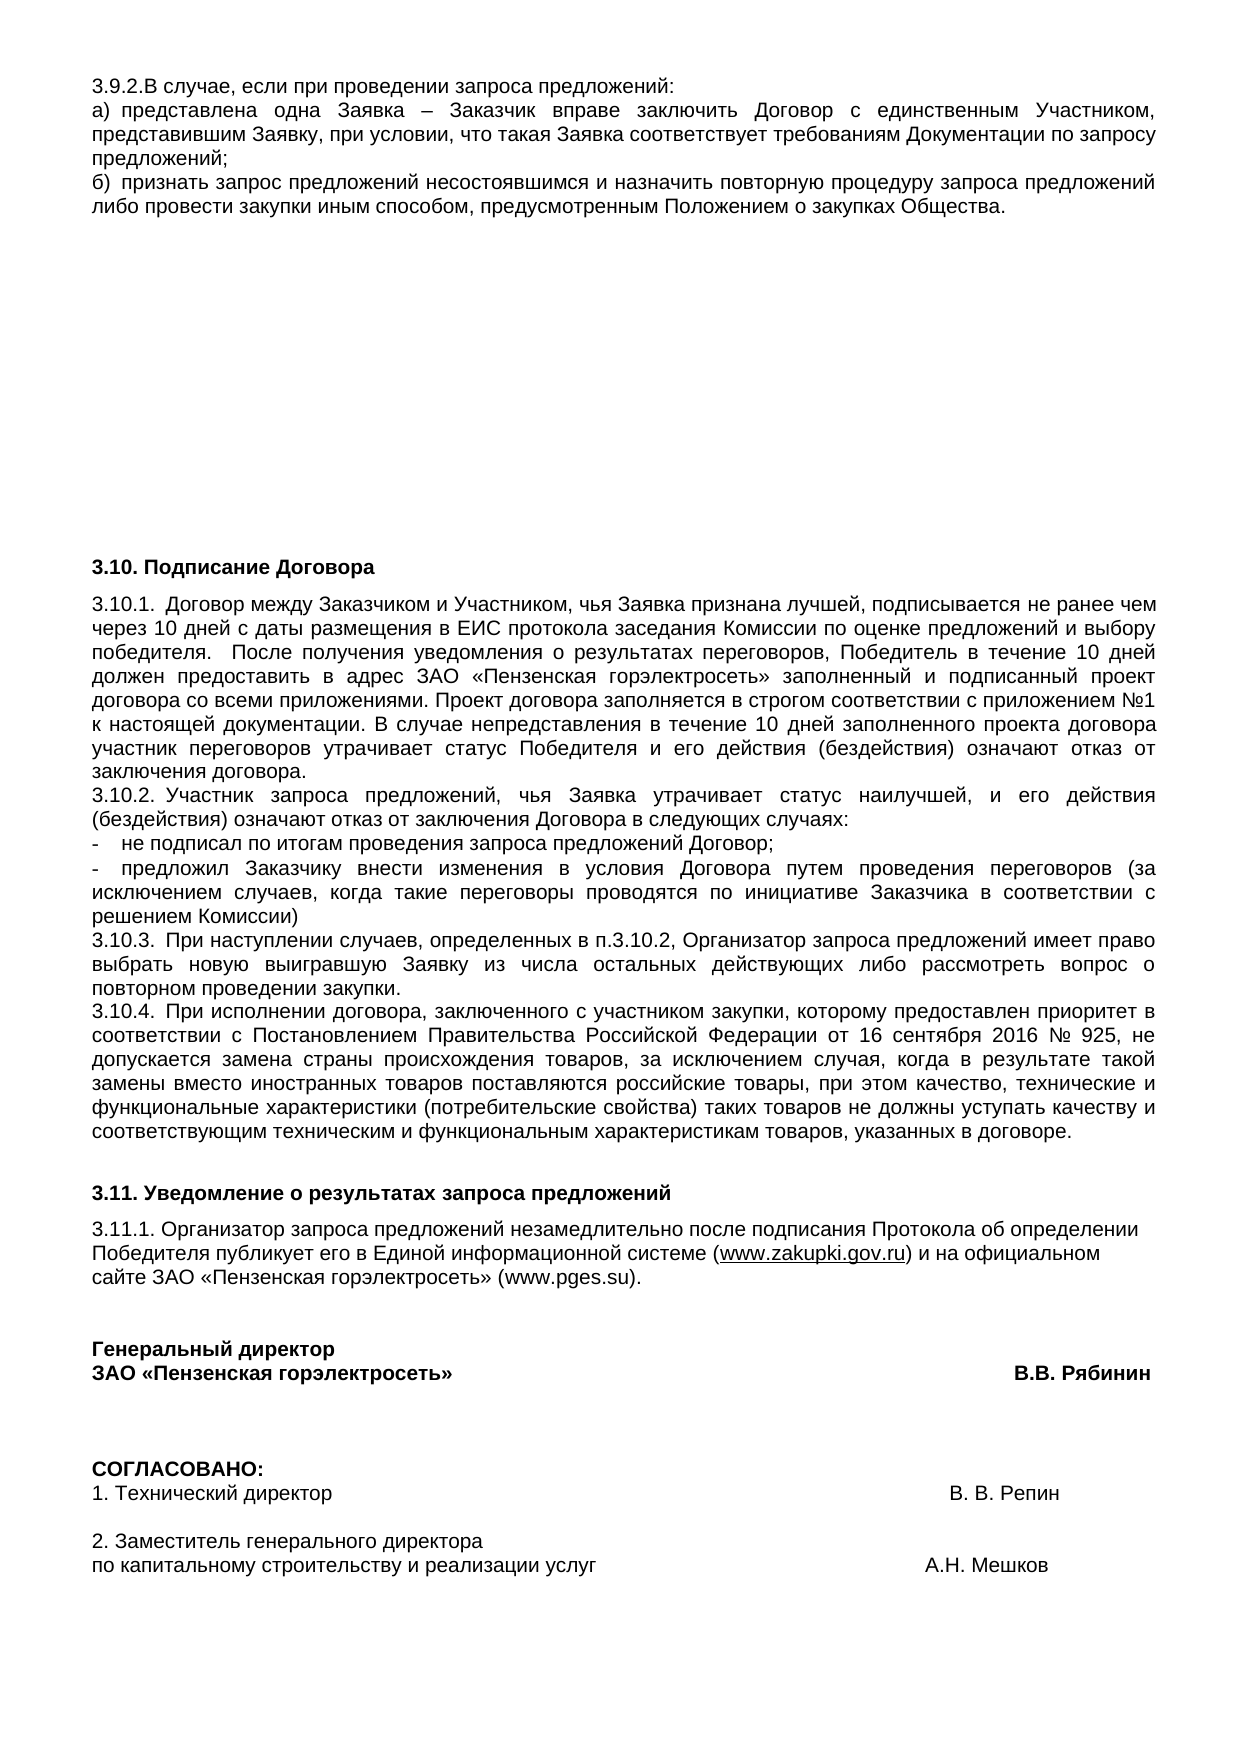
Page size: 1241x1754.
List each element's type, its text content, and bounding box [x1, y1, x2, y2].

text СОГЛАСОВАНО: [92, 1457, 1157, 1481]
list Договор между Заказчиком и Участником, чья Заявка признана лучшей, подписывается не ранее чем через 10 дней с даты размещения в ЕИС протокола заседания Комиссии по оценке предложений и выбору победителя. После получения уведомления о результатах переговоров, Победитель в течение 10 дней должен предоставить в адрес ЗАО «Пензенская горэлектросеть» заполненный и подписанный проект договора со всеми приложениями. Проект договора заполняется в строгом соответствии с приложением №1 к настоящей документации. В случае непредставления в течение 10 дней заполненного проекта договора участник переговоров утрачивает статус Победителя и его действия (бездействия) означают отказ от заключения договора. [92, 592, 1157, 783]
text 3.11.1. Организатор запроса предложений незамедлительно после подписания Протокола об определении Победителя публикует его в Единой информационной системе (www.zakupki.gov.ru) и на официальном сайте ЗАО «Пензенская горэлектросеть» (www.pges.su). [92, 1217, 1157, 1289]
list предложил Заказчику внести изменения в условия Договора путем проведения переговоров (за исключением случаев, когда такие переговоры проводятся по инициативе Заказчика в соответствии с решением Комиссии) [92, 855, 1157, 927]
list не подписал по итогам проведения запроса предложений Договор; [92, 831, 1157, 855]
list Участник запроса предложений, чья Заявка утрачивает статус наилучшей, и его действия (бездействия) означают отказ от заключения Договора в следующих случаях: [92, 783, 1157, 831]
text 3.9.2.В случае, если при проведении запроса предложений: [92, 74, 1157, 98]
subtitle 3.10. Подписание Договора [92, 555, 1157, 579]
text 2. Заместитель генерального директора [92, 1528, 1157, 1552]
list представлена одна Заявка – Заказчик вправе заключить Договор с единственным Участником, представившим Заявку, при условии, что такая Заявка соответствует требованиям Документации по запросу предложений; [92, 98, 1157, 170]
list признать запрос предложений несостоявшимся и назначить повторную процедуру запроса предложений либо провести закупки иным способом, предусмотренным Положением о закупках Общества. [92, 170, 1157, 218]
list При наступлении случаев, определенных в п.3.10.2, Организатор запроса предложений имеет право выбрать новую выигравшую Заявку из числа остальных действующих либо рассмотреть вопрос о повторном проведении закупки. [92, 927, 1157, 999]
text 1. Технический директор В. В. Репин [92, 1481, 1157, 1504]
text Генеральный директор [92, 1337, 1157, 1361]
text 3.11. Уведомление о результатах запроса предложений [92, 1181, 1157, 1204]
text ЗАО «Пензенская горэлектросеть» В.В. Рябинин [92, 1361, 1157, 1385]
text по капитальному строительству и реализации услуг А.Н. Мешков [92, 1552, 1157, 1576]
list При исполнении договора, заключенного с участником закупки, которому предоставлен приоритет в соответствии с Постановлением Правительства Российской Федерации от 16 сентября 2016 № 925, не допускается замена страны происхождения товаров, за исключением случая, когда в результате такой замены вместо иностранных товаров поставляются российские товары, при этом качество, технические и функциональные характеристики (потребительские свойства) таких товаров не должны уступать качеству и соответствующим техническим и функциональным характеристикам товаров, указанных в договоре. [92, 999, 1157, 1143]
